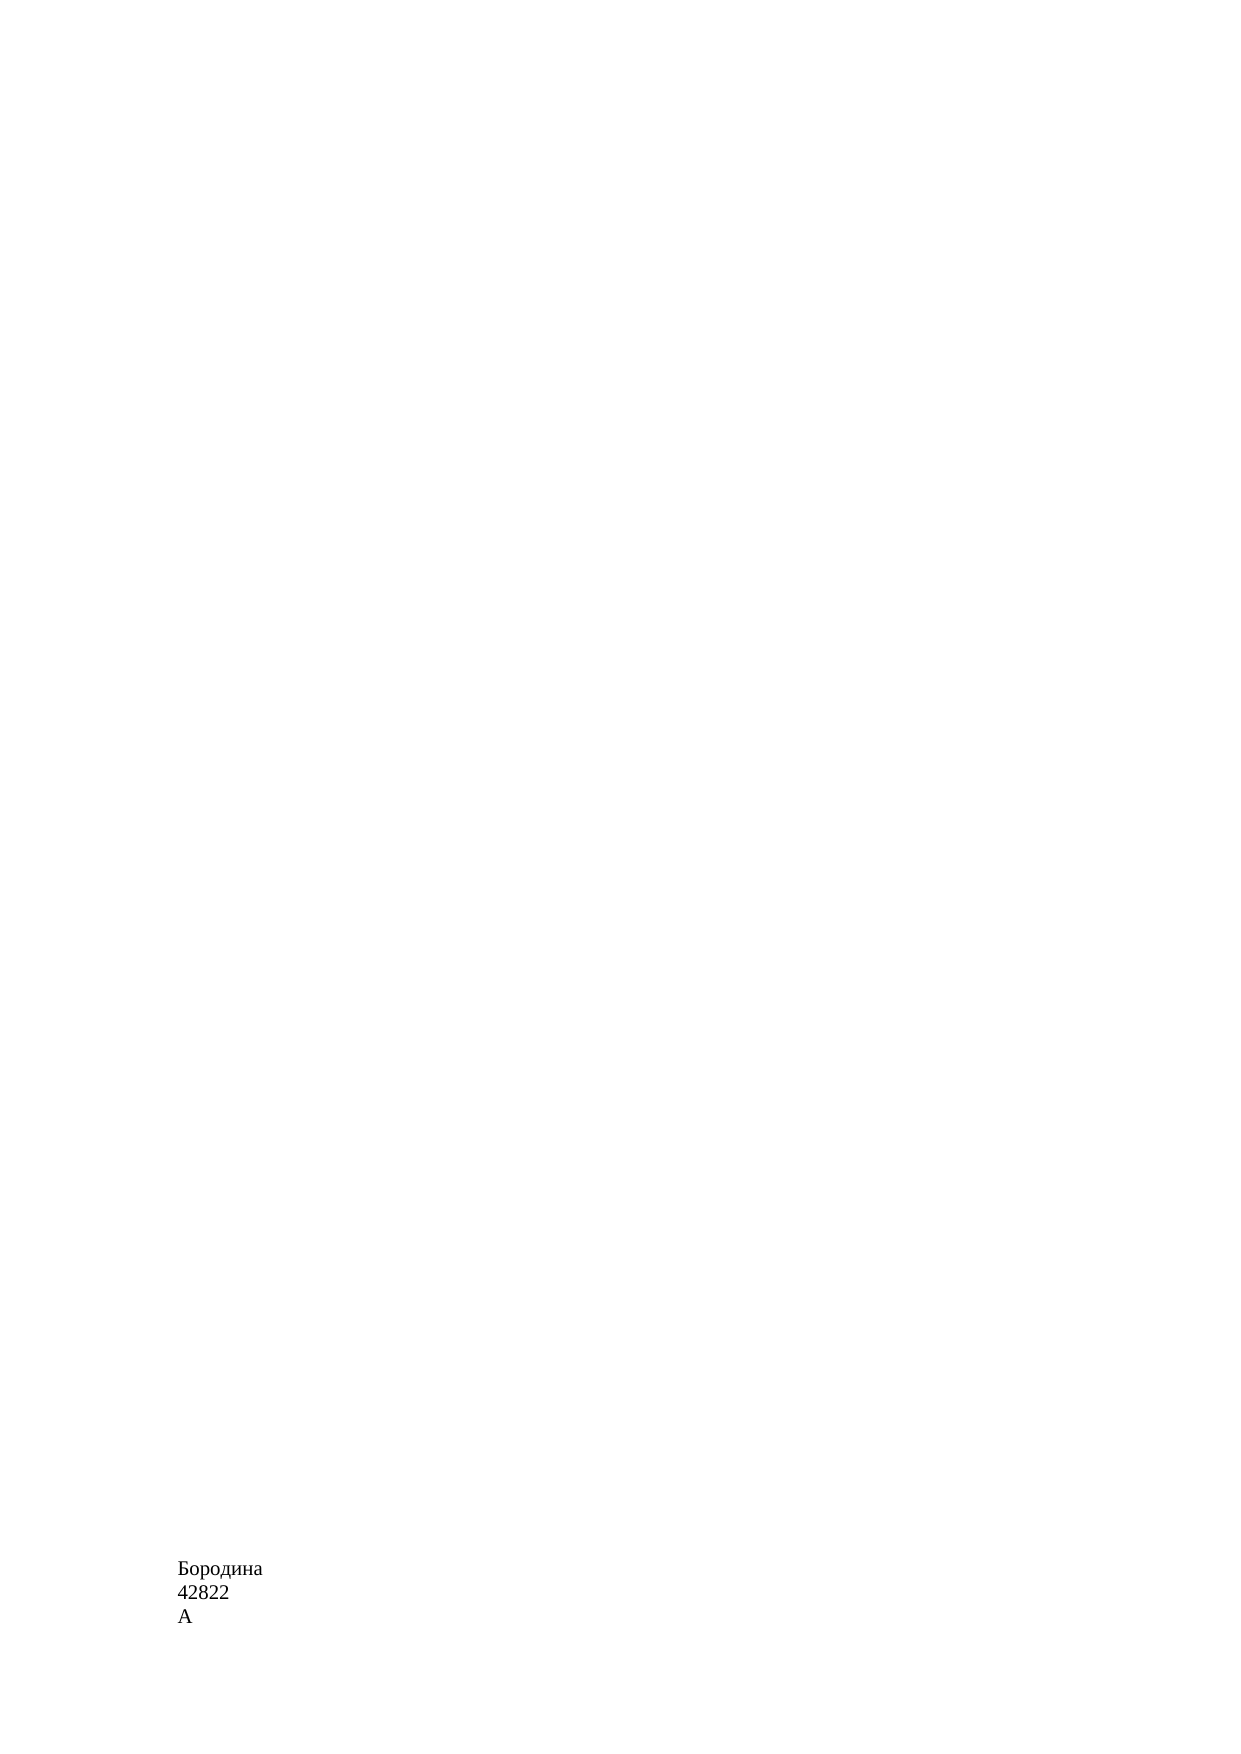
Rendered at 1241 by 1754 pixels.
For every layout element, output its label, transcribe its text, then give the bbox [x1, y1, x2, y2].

text 42822 [177, 1580, 1122, 1604]
text А [177, 1604, 1122, 1628]
text Бородина [177, 1556, 1122, 1580]
